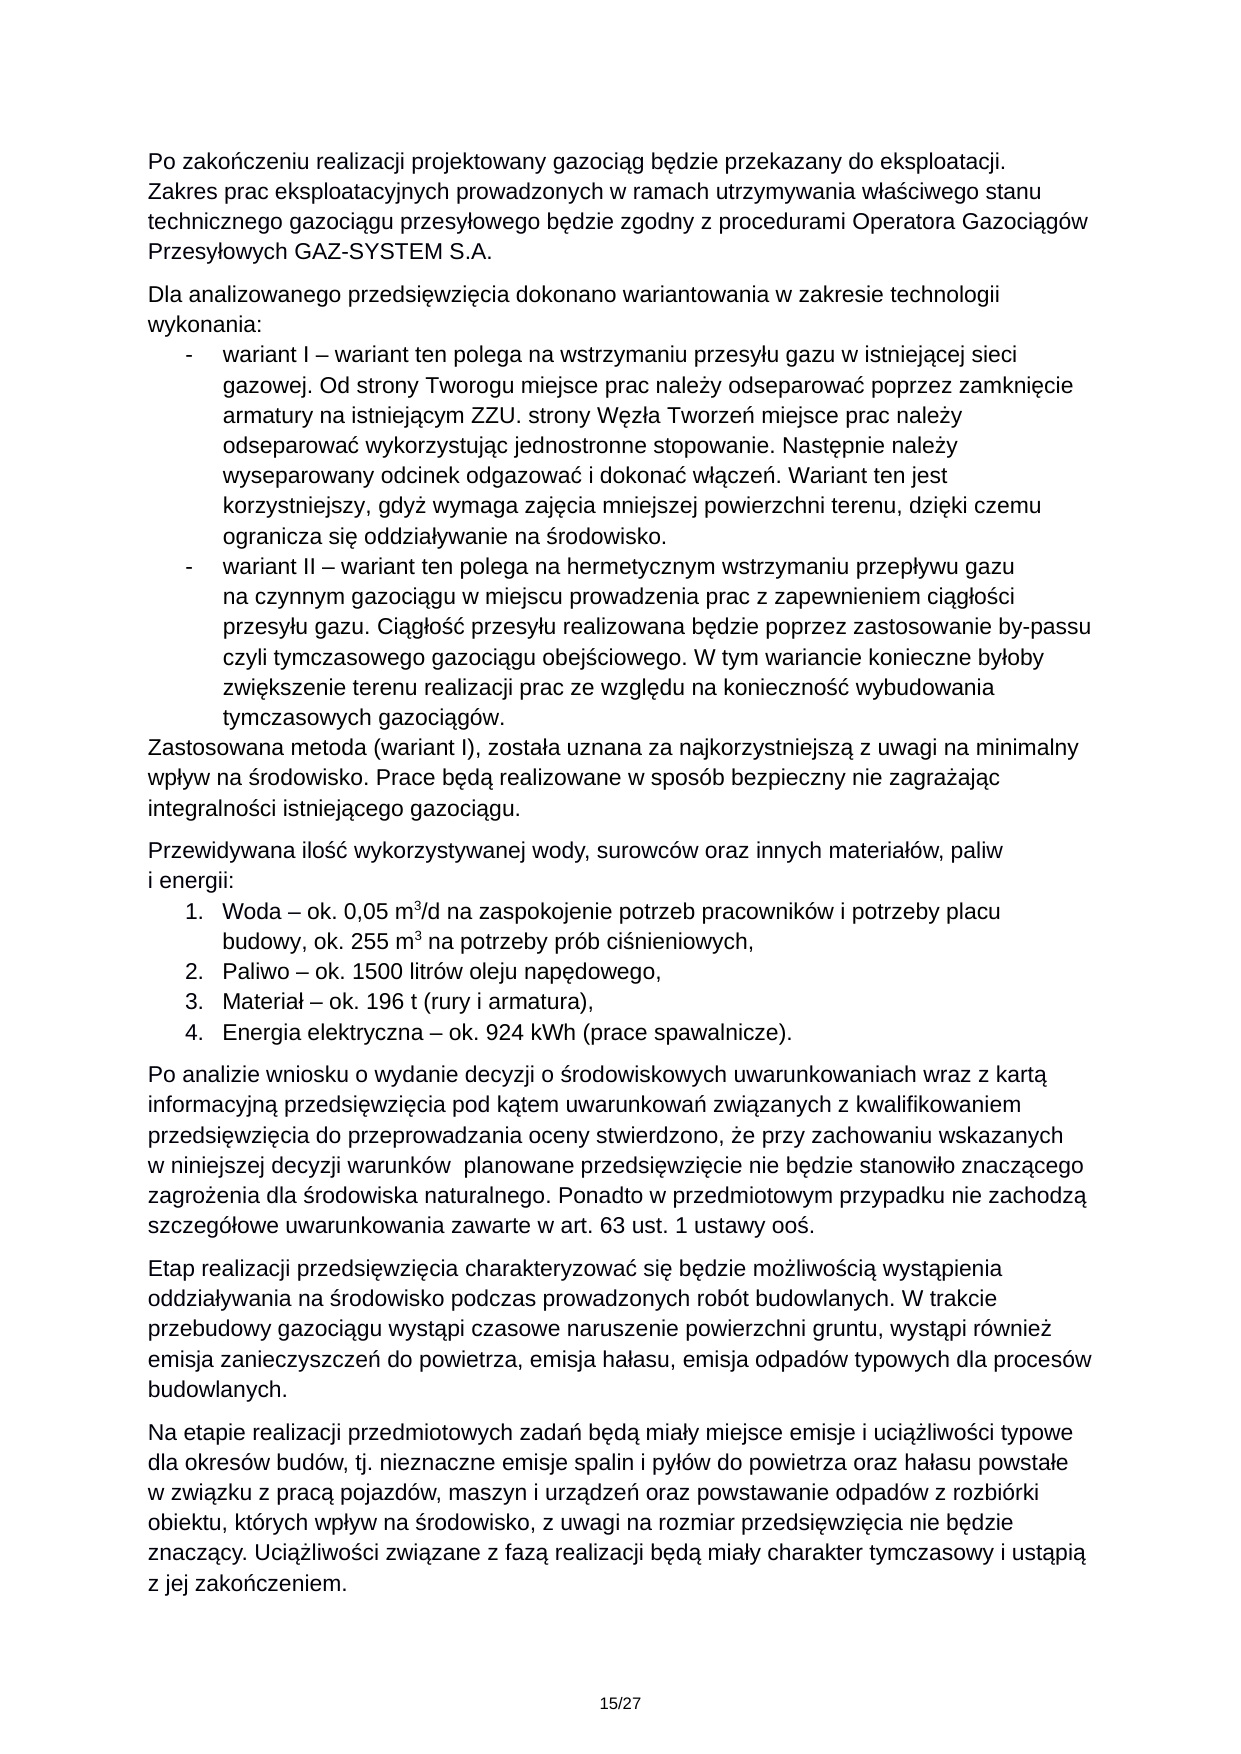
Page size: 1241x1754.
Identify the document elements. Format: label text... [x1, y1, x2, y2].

text Przewidywana ilość wykorzystywanej wody, surowców oraz innych materiałów, paliw i energii: [148, 837, 1093, 894]
text Po zakończeniu realizacji projektowany gazociąg będzie przekazany do eksploatacji. Zakres prac eksploatacyjnych prowadzonych w ramach utrzymywania właściwego stanu technicznego gazociągu przesyłowego będzie zgodny z procedurami Operatora Gazociągów Przesyłowych GAZ-SYSTEM S.A. [148, 148, 1093, 264]
list Materiał – ok. 196 t (rury i armatura), [185, 988, 1093, 1014]
text Po analizie wniosku o wydanie decyzji o środowiskowych uwarunkowaniach wraz z kartą informacyjną przedsięwzięcia pod kątem uwarunkowań związanych z kwalifikowaniem przedsięwzięcia do przeprowadzania oceny stwierdzono, że przy zachowaniu wskazanych w niniejszej decyzji warunków planowane przedsięwzięcie nie będzie stanowiło znaczącego zagrożenia dla środowiska naturalnego. Ponadto w przedmiotowym przypadku nie zachodzą szczegółowe uwarunkowania zawarte w art. 63 ust. 1 ustawy ooś. [148, 1061, 1093, 1238]
list wariant II – wariant ten polega na hermetycznym wstrzymaniu przepływu gazu na czynnym gazociągu w miejscu prowadzenia prac z zapewnieniem ciągłości przesyłu gazu. Ciągłość przesyłu realizowana będzie poprzez zastosowanie by-passu czyli tymczasowego gazociągu obejściowego. W tym wariancie konieczne byłoby zwiększenie terenu realizacji prac ze względu na konieczność wybudowania tymczasowych gazociągów. [185, 553, 1093, 730]
text Zastosowana metoda (wariant I), została uznana za najkorzystniejszą z uwagi na minimalny wpływ na środowisko. Prace będą realizowane w sposób bezpieczny nie zagrażając integralności istniejącego gazociągu. [148, 734, 1093, 821]
text Na etapie realizacji przedmiotowych zadań będą miały miejsce emisje i uciążliwości typowe dla okresów budów, tj. nieznaczne emisje spalin i pyłów do powietrza oraz hałasu powstałe w związku z pracą pojazdów, maszyn i urządzeń oraz powstawanie odpadów z rozbiórki obiektu, których wpływ na środowisko, z uwagi na rozmiar przedsięwzięcia nie będzie znaczący. Uciążliwości związane z fazą realizacji będą miały charakter tymczasowy i ustąpią z jej zakończeniem. [148, 1418, 1093, 1596]
list Paliwo – ok. 1500 litrów oleju napędowego, [185, 958, 1093, 984]
list Woda – ok. 0,05 m3/d na zaspokojenie potrzeb pracowników i potrzeby placu budowy, ok. 255 m3 na potrzeby prób ciśnieniowych, [185, 898, 1093, 954]
list wariant I – wariant ten polega na wstrzymaniu przesyłu gazu w istniejącej sieci gazowej. Od strony Tworogu miejsce prac należy odseparować poprzez zamknięcie armatury na istniejącym ZZU. strony Węzła Tworzeń miejsce prac należy odseparować wykorzystując jednostronne stopowanie. Następnie należy wyseparowany odcinek odgazować i dokonać włączeń. Wariant ten jest korzystniejszy, gdyż wymaga zajęcia mniejszej powierzchni terenu, dzięki czemu ogranicza się oddziaływanie na środowisko. [185, 341, 1093, 549]
text Dla analizowanego przedsięwzięcia dokonano wariantowania w zakresie technologii wykonania: [148, 281, 1093, 337]
text Etap realizacji przedsięwzięcia charakteryzować się będzie możliwością wystąpienia oddziaływania na środowisko podczas prowadzonych robót budowlanych. W trakcie przebudowy gazociągu wystąpi czasowe naruszenie powierzchni gruntu, wystąpi również emisja zanieczyszczeń do powietrza, emisja hałasu, emisja odpadów typowych dla procesów budowlanych. [148, 1255, 1093, 1402]
list Energia elektryczna – ok. 924 kWh (prace spawalnicze). [185, 1018, 1093, 1045]
